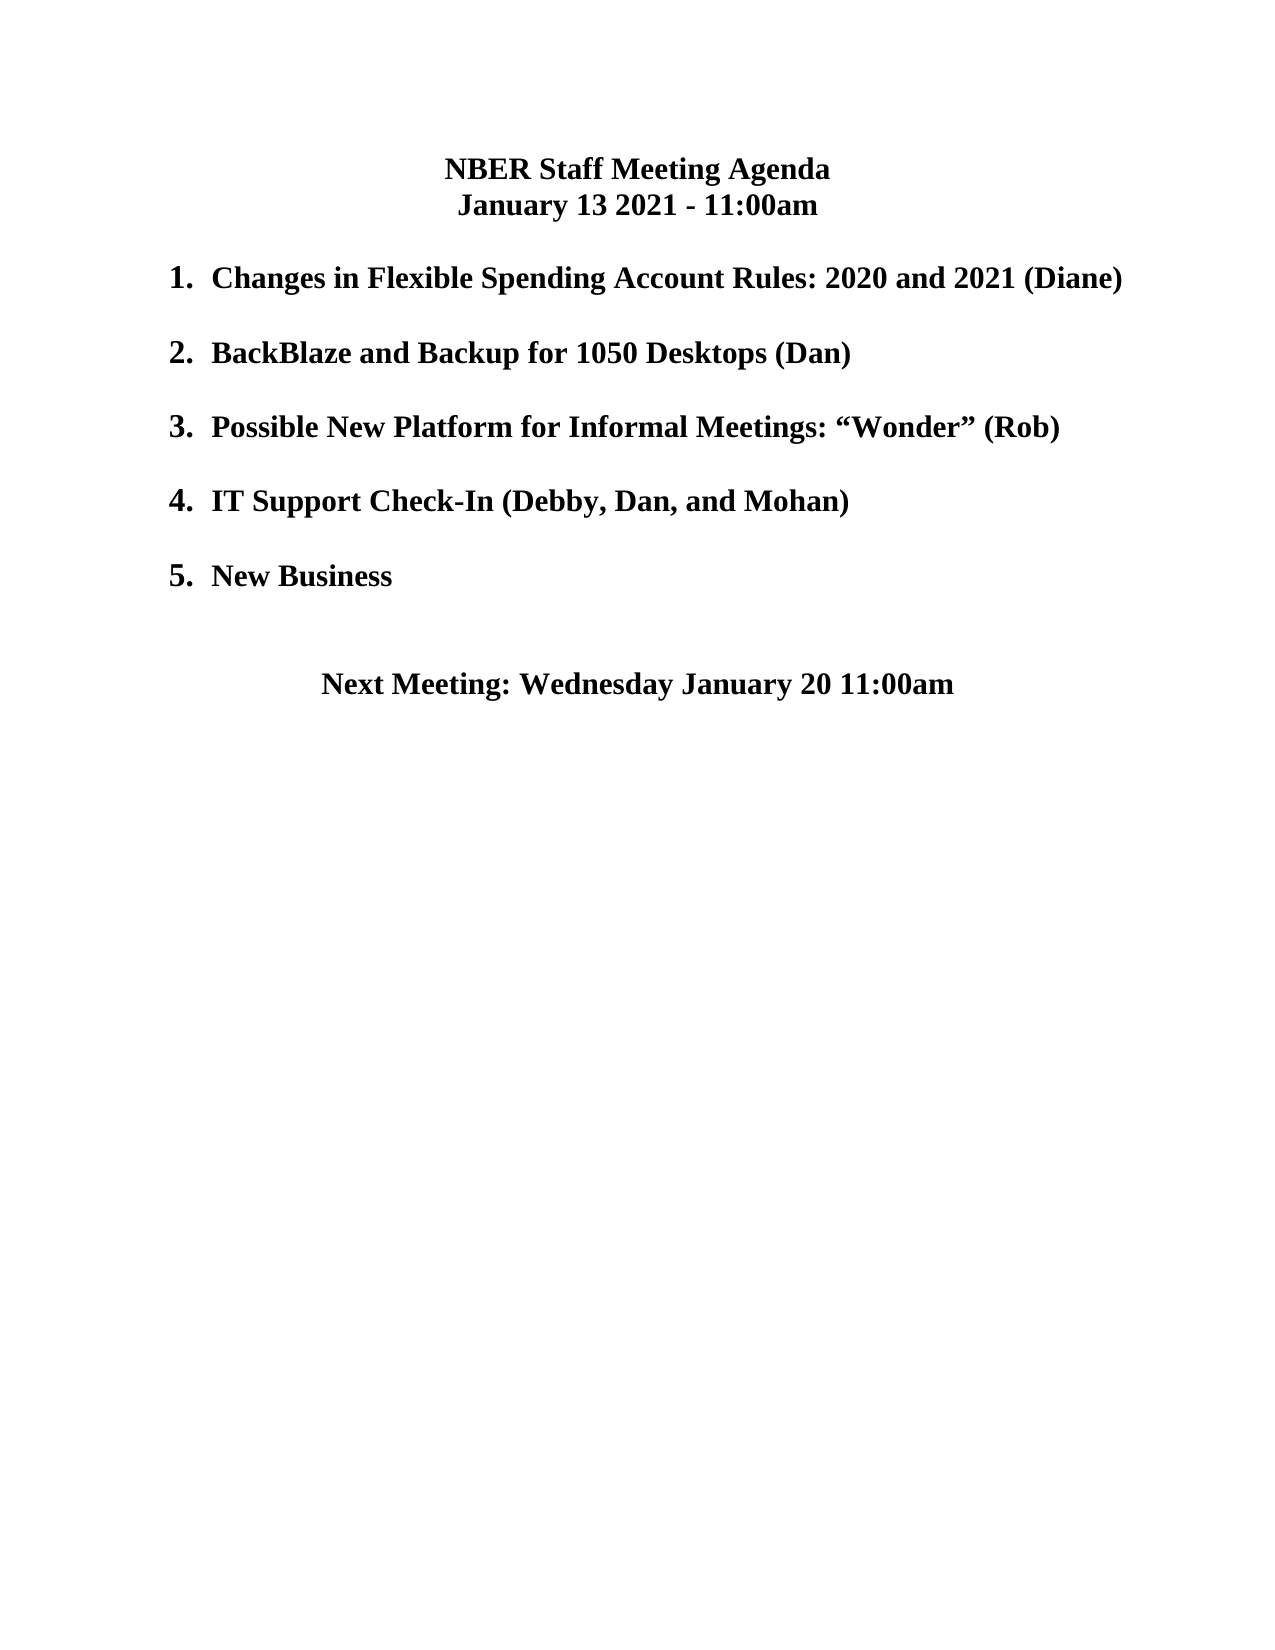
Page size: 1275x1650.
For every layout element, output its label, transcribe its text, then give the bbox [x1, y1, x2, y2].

text NBER Staff Meeting Agenda [150, 150, 1125, 186]
list IT Support Check-In (Debby, Dan, and Mohan) [169, 481, 1125, 519]
text January 13 2021 - 11:00am [150, 186, 1125, 222]
list BackBlaze and Backup for 1050 Desktops (Dan) [169, 332, 1125, 370]
text Next Meeting: Wednesday January 20 11:00am [150, 665, 1125, 701]
list Possible New Platform for Informal Meetings: “Wonder” (Rob) [169, 406, 1125, 445]
list Changes in Flexible Spending Account Rules: 2020 and 2021 (Diane) [169, 258, 1125, 296]
list New Business [169, 555, 1125, 593]
